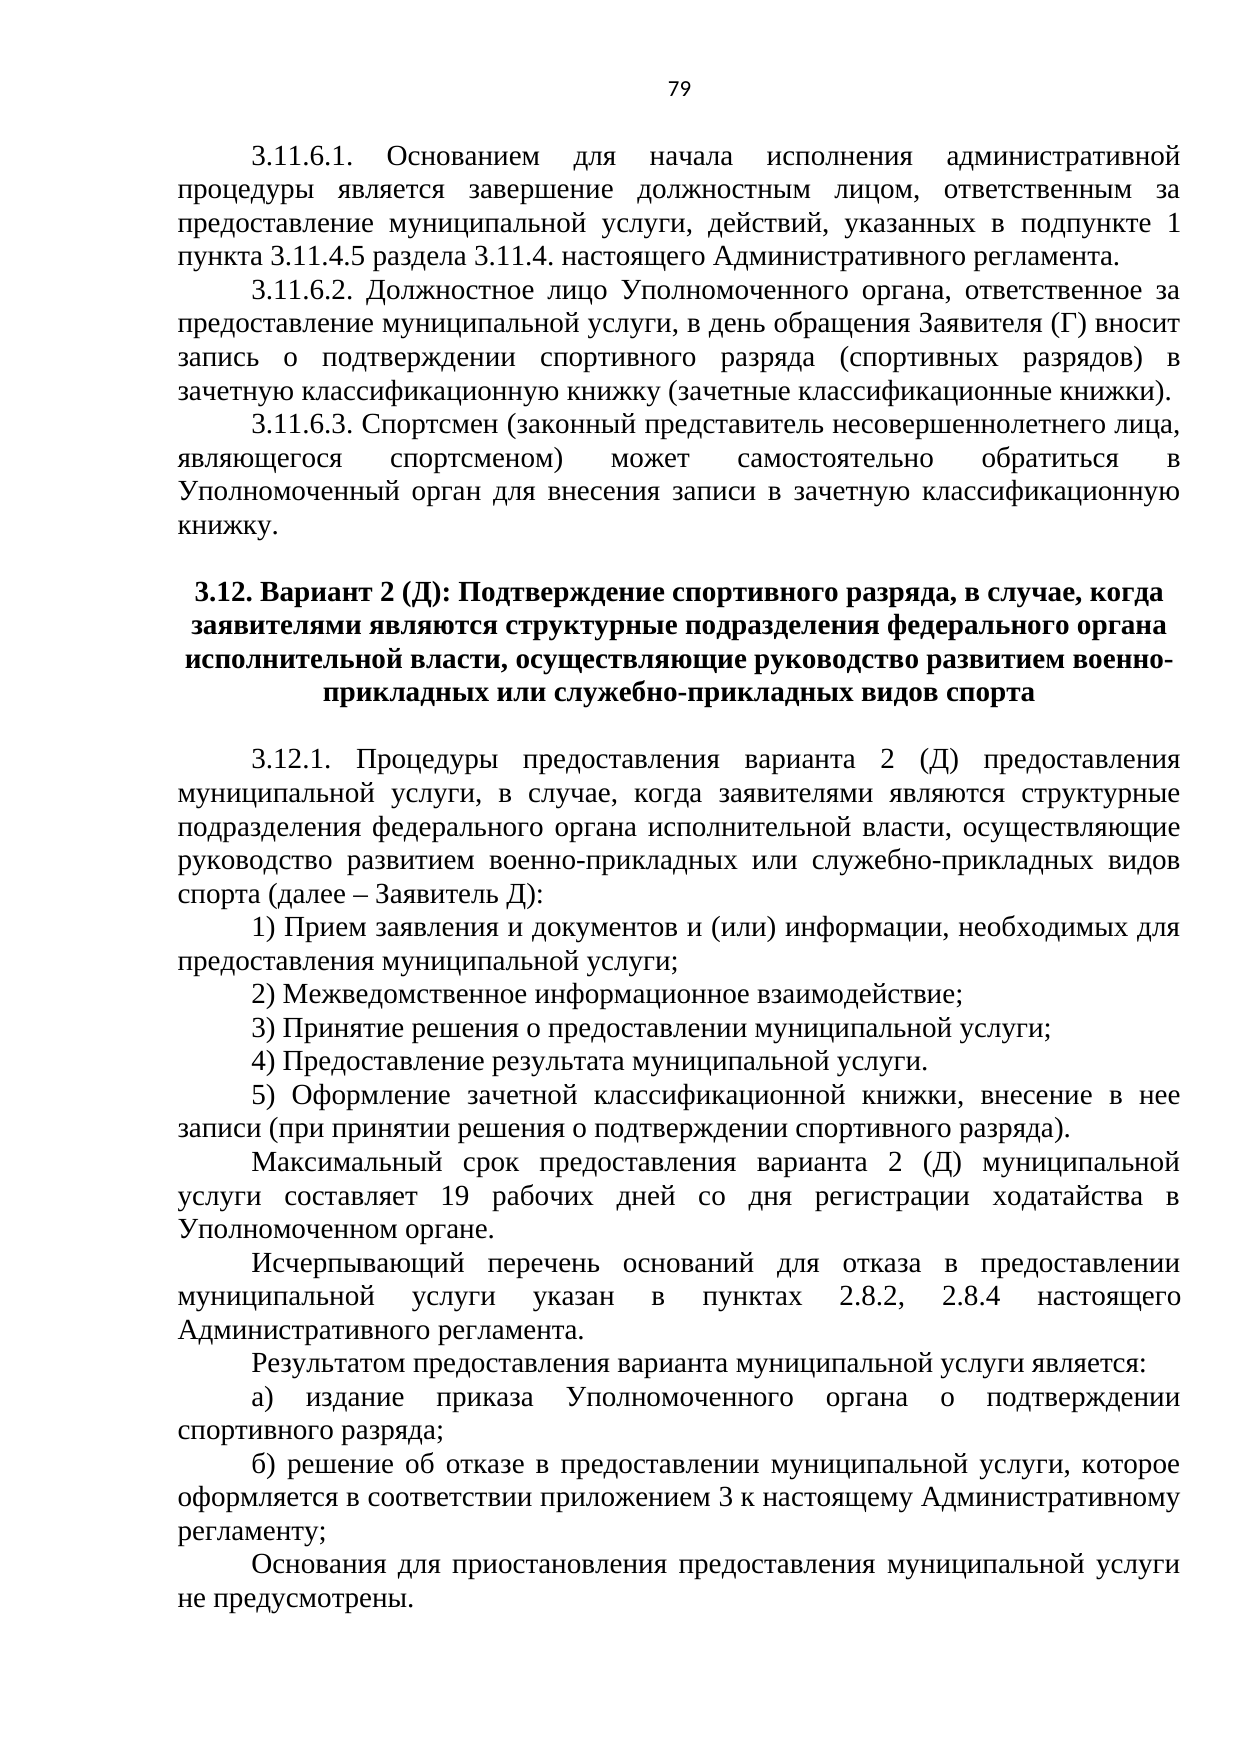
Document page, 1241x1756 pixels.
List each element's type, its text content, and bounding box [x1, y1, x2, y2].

text а) издание приказа Уполномоченного органа о подтверждении спортивного разряда; [177, 1379, 1181, 1446]
text 4) Предоставление результата муниципальной услуги. [177, 1043, 1181, 1077]
text 2) Межведомственное информационное взаимодействие; [177, 976, 1181, 1010]
title 3.12. Вариант 2 (Д): Подтверждение спортивного разряда, в случае, когда заявителями являются структурные подразделения федерального органа исполнительной власти, осуществляющие руководство развитием военно-прикладных или служебно-прикладных видов спорта [177, 574, 1181, 708]
text 3.12.1. Процедуры предоставления варианта 2 (Д) предоставления муниципальной услуги, в случае, когда заявителями являются структурные подразделения федерального органа исполнительной власти, осуществляющие руководство развитием военно-прикладных или служебно-прикладных видов спорта (далее – Заявитель Д): [177, 742, 1181, 909]
text 3.11.6.3. Спортсмен (законный представитель несовершеннолетнего лица, являющегося спортсменом) может самостоятельно обратиться в Уполномоченный орган для внесения записи в зачетную классификационную книжку. [177, 406, 1181, 540]
text 3) Принятие решения о предоставлении муниципальной услуги; [177, 1010, 1181, 1043]
text б) решение об отказе в предоставлении муниципальной услуги, которое оформляется в соответствии приложением 3 к настоящему Административному регламенту; [177, 1446, 1181, 1547]
text 1) Прием заявления и документов и (или) информации, необходимых для предоставления муниципальной услуги; [177, 909, 1181, 976]
text Максимальный срок предоставления варианта 2 (Д) муниципальной услуги составляет 19 рабочих дней со дня регистрации ходатайства в Уполномоченном органе. [177, 1144, 1181, 1245]
text Результатом предоставления варианта муниципальной услуги является: [177, 1345, 1181, 1379]
text Основания для приостановления предоставления муниципальной услуги не предусмотрены. [177, 1547, 1181, 1614]
text 3.11.6.1. Основанием для начала исполнения административной процедуры является завершение должностным лицом, ответственным за предоставление муниципальной услуги, действий, указанных в подпункте 1 пункта 3.11.4.5 раздела 3.11.4. настоящего Административного регламента. [177, 138, 1181, 272]
text 3.11.6.2. Должностное лицо Уполномоченного органа, ответственное за предоставление муниципальной услуги, в день обращения Заявителя (Г) вносит запись о подтверждении спортивного разряда (спортивных разрядов) в зачетную классификационную книжку (зачетные классификационные книжки). [177, 272, 1181, 406]
text Исчерпывающий перечень оснований для отказа в предоставлении муниципальной услуги указан в пунктах 2.8.2, 2.8.4 настоящего Административного регламента. [177, 1245, 1181, 1345]
text 5) Оформление зачетной классификационной книжки, внесение в нее записи (при принятии решения о подтверждении спортивного разряда). [177, 1077, 1181, 1144]
